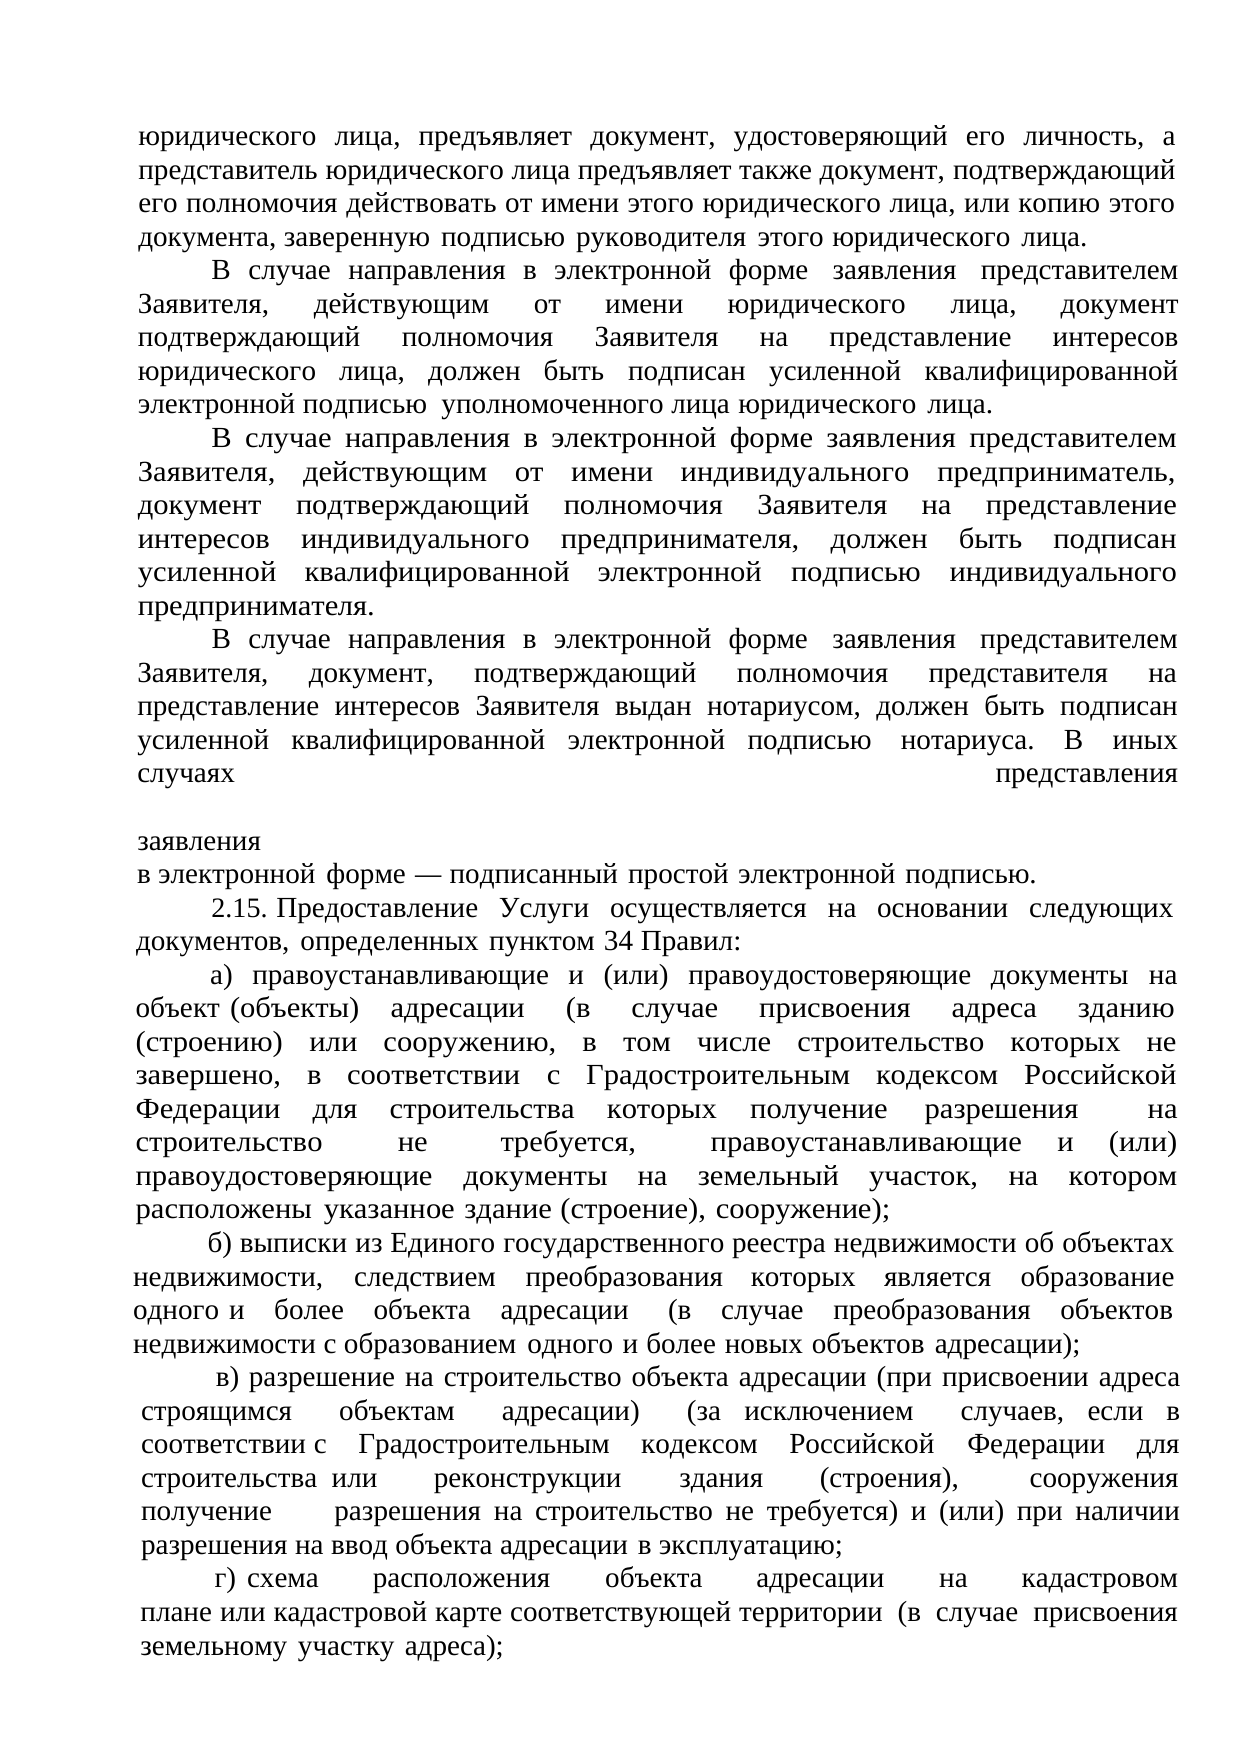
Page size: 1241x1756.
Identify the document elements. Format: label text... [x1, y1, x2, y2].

text В случае направления в электронной форме заявления представителем Заявителя, документ, подтверждающий полномочия представителя на представление интересов Заявителя выдан нотариусом, должен быть подписан усиленной квалифицированной электронной подписью нотариуса. В иных случаях представления заявления [137, 621, 1178, 856]
text б) выписки из Единого государственного реестра недвижимости об объектах недвижимости, следствием преобразования которых является образование одного и более объекта адресации (в случае преобразования объектов недвижимости с образованием одного и более новых объектов адресации); [133, 1225, 1174, 1359]
text а) правоустанавливающие и (или) правоудостоверяющие документы на объект (объекты) адресации (в случае присвоения адреса зданию (строению) или сооружению, в том числе строительство которых не завершено, в соответствии с Градостроительным кодексом Российской Федерации для строительства которых получение разрешения на строительство не требуется, правоустанавливающие и (или) правоудостоверяющие документы на земельный участок, на котором расположены указанное здание (строение), сооружение); [135, 957, 1177, 1225]
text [138, 118, 1176, 252]
text В случае направления в электронной форме заявления представителем Заявителя, действующим от имени юридического лица, документ подтверждающий полномочия Заявителя на представление интересов юридического лица, должен быть подписан усиленной квалифицированной электронной подписью уполномоченного лица юридического лица. [138, 252, 1178, 420]
text В случае направления в электронной форме заявления представителем Заявителя, действующим от имени индивидуального предприниматель, документ подтверждающий полномочия Заявителя на представление интересов индивидуального предпринимателя, должен быть подписан усиленной квалифицированной электронной подписью индивидуального предпринимателя. [138, 420, 1177, 621]
text в электронной форме — подписанный простой электронной подписью. [137, 856, 1190, 890]
text г) схема расположения объекта адресации на кадастровом плане или кадастровой карте соответствующей территории (в случае присвоения земельному участку адреса); [140, 1561, 1178, 1661]
text в) разрешение на строительство объекта адресации (при присвоении адреса строящимся объектам адресации) (за исключением случаев, если в соответствии с Градостроительным кодексом Российской Федерации для строительства или реконструкции здания (строения), сооружения получение разрешения на строительство не требуется) и (или) при наличии разрешения на ввод объекта адресации в эксплуатацию; [141, 1359, 1180, 1561]
list Предоставление Услуги осуществляется на основании следующих документов, определенных пунктом 34 Правил: [136, 890, 1173, 957]
